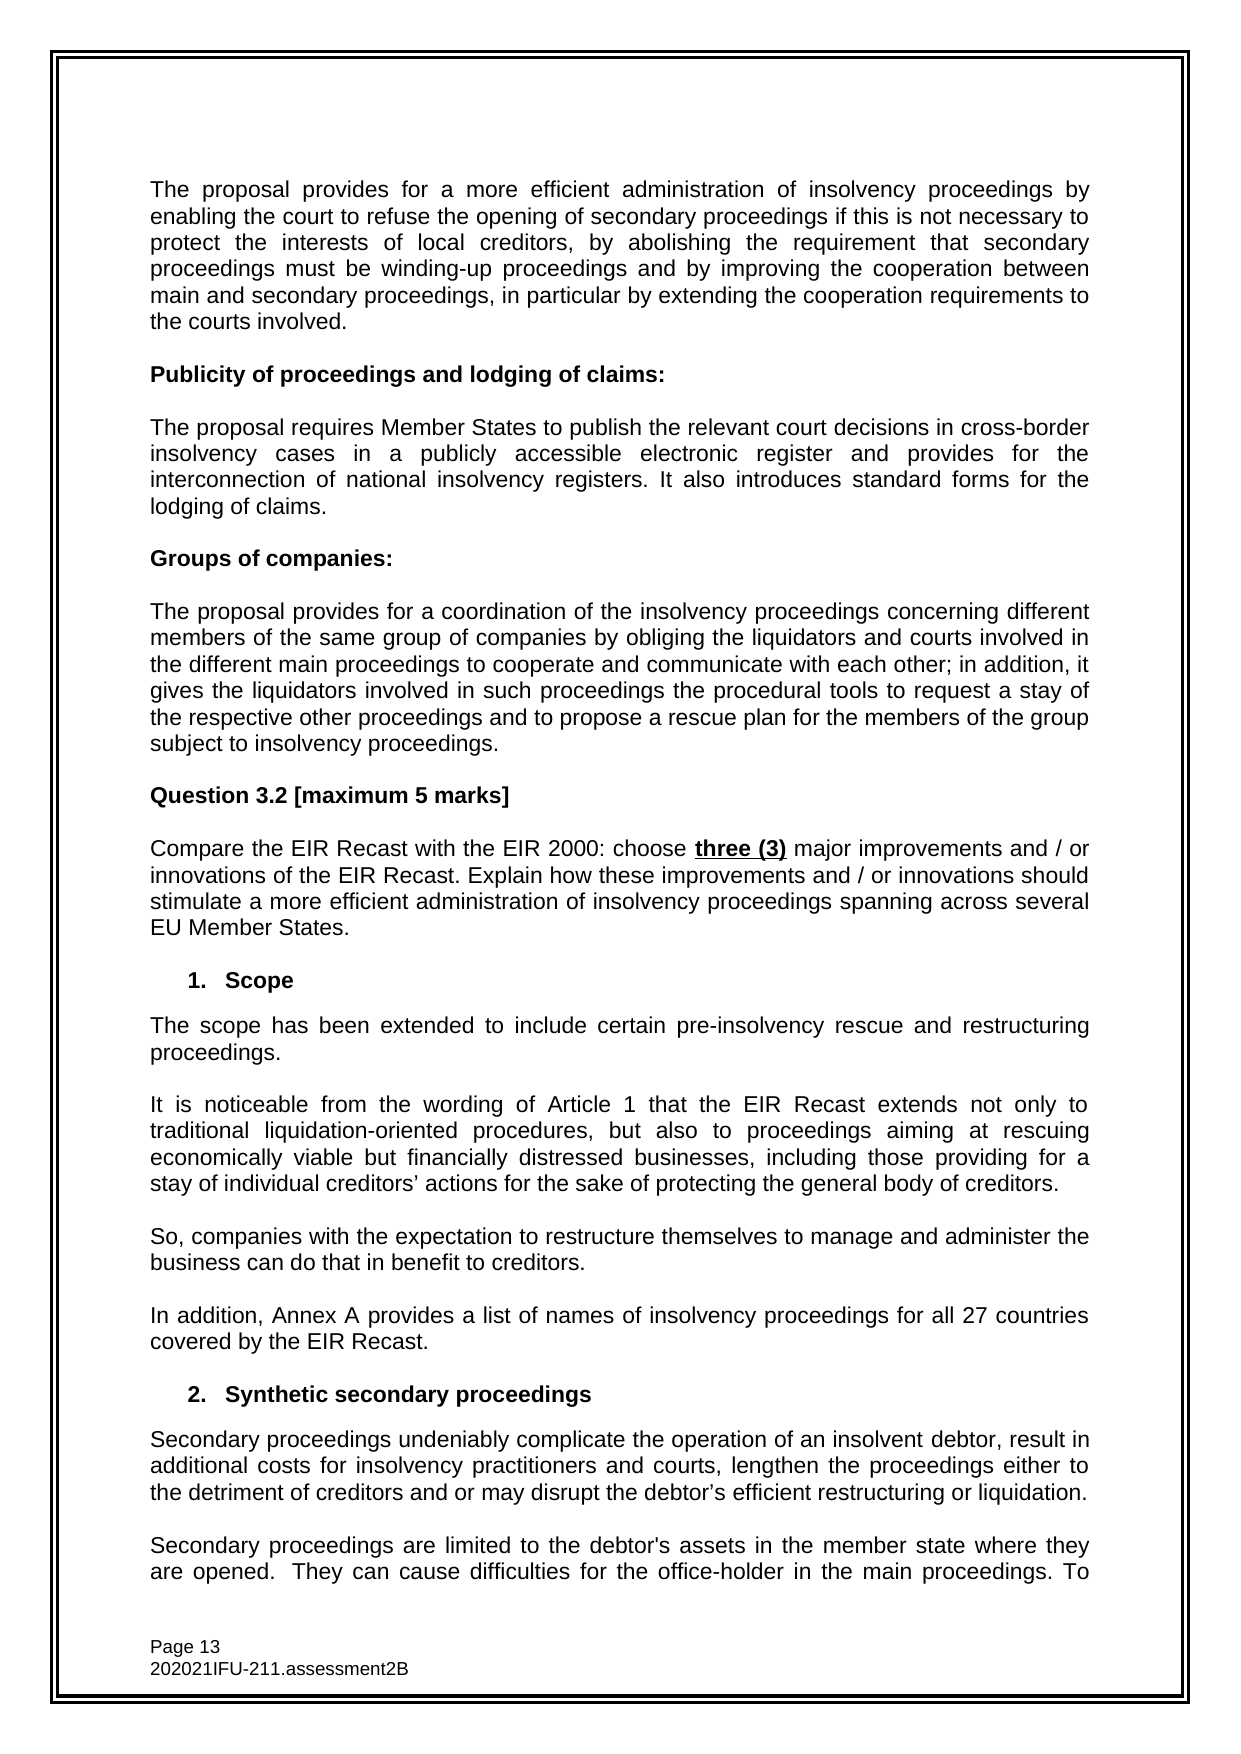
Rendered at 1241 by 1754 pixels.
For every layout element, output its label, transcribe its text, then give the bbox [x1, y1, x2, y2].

text Compare the EIR Recast with the EIR 2000: choose three (3) major improvements and / or innovations of the EIR Recast. Explain how these improvements and / or innovations should stimulate a more efficient administration of insolvency proceedings spanning across several EU Member States. [150, 835, 1090, 941]
text The scope has been extended to include certain pre-insolvency rescue and restructuring proceedings. [150, 1038, 1090, 1065]
text It is noticeable from the wording of Article 1 that the EIR Recast extends not only to traditional liquidation-oriented procedures, but also to proceedings aiming at rescuing economically viable but financially distressed businesses, including those providing for a stay of individual creditors’ actions for the sake of protecting the general body of creditors. [150, 1091, 1090, 1197]
text Groups of companies: [150, 545, 1090, 572]
text Secondary proceedings undeniably complicate the operation of an insolvent debtor, result in additional costs for insolvency practitioners and courts, lengthen the proceedings either to the detriment of creditors and or may disrupt the debtor’s efficient restructuring or liquidation. [150, 1426, 1090, 1505]
text The proposal provides for a more efficient administration of insolvency proceedings by enabling the court to refuse the opening of secondary proceedings if this is not necessary to protect the interests of local creditors, by abolishing the requirement that secondary proceedings must be winding-up proceedings and by improving the cooperation between main and secondary proceedings, in particular by extending the cooperation requirements to the courts involved. [150, 176, 1090, 334]
text Publicity of proceedings and lodging of claims: [150, 361, 1090, 387]
text The proposal provides for a coordination of the insolvency proceedings concerning different members of the same group of companies by obliging the liquidators and courts involved in the different main proceedings to cooperate and communicate with each other; in addition, it gives the liquidators involved in such proceedings the procedural tools to request a stay of the respective other proceedings and to propose a rescue plan for the members of the group subject to insolvency proceedings. [150, 598, 1090, 756]
text The proposal requires Member States to publish the relevant court decisions in cross-border insolvency cases in a publicly accessible electronic register and provides for the interconnection of national insolvency registers. It also introduces standard forms for the lodging of claims. [150, 413, 1090, 519]
text Question 3.2 [maximum 5 marks] [150, 782, 1090, 809]
list Synthetic secondary proceedings [187, 1381, 1090, 1407]
text So, companies with the expectation to restructure themselves to manage and administer the business can do that in benefit to creditors. [150, 1223, 1090, 1276]
list Scope [187, 967, 1090, 993]
text In addition, Annex A provides a list of names of insolvency proceedings for all 27 countries covered by the EIR Recast. [150, 1302, 1090, 1355]
